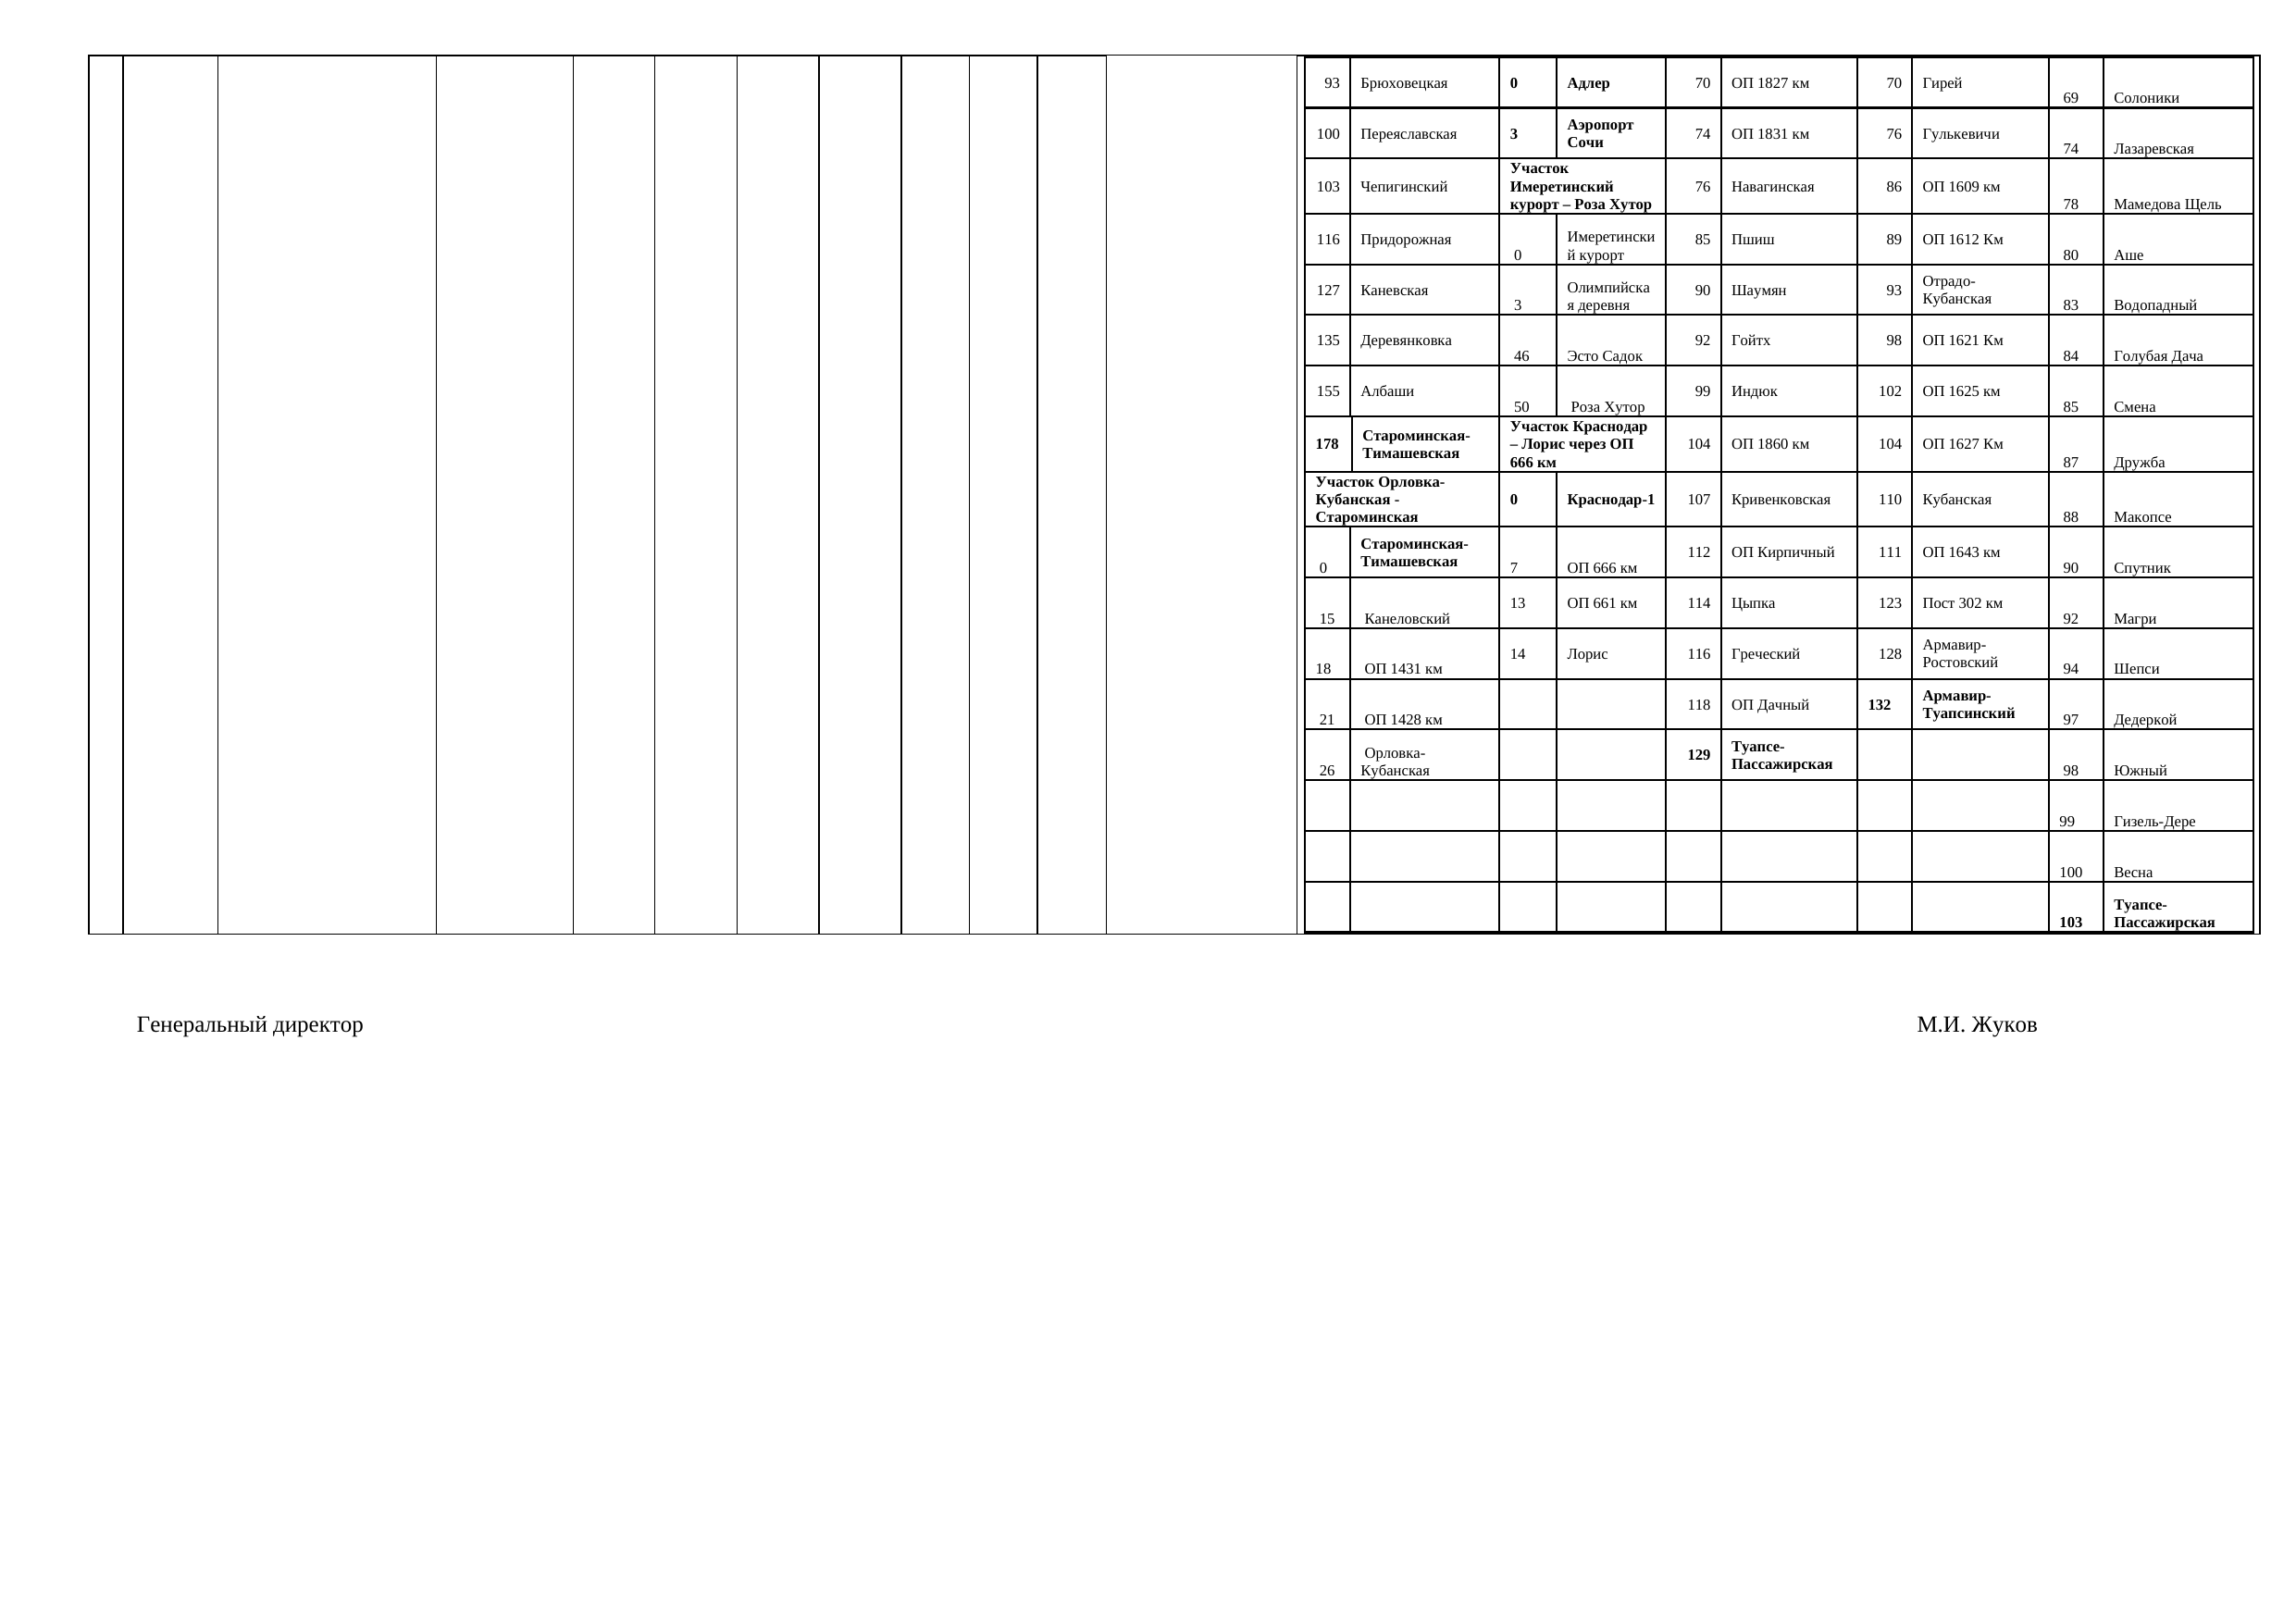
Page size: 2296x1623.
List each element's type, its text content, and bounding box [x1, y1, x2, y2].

table_cell [574, 56, 654, 934]
text Генеральный директор М.И. Жуков [137, 1010, 2214, 1037]
